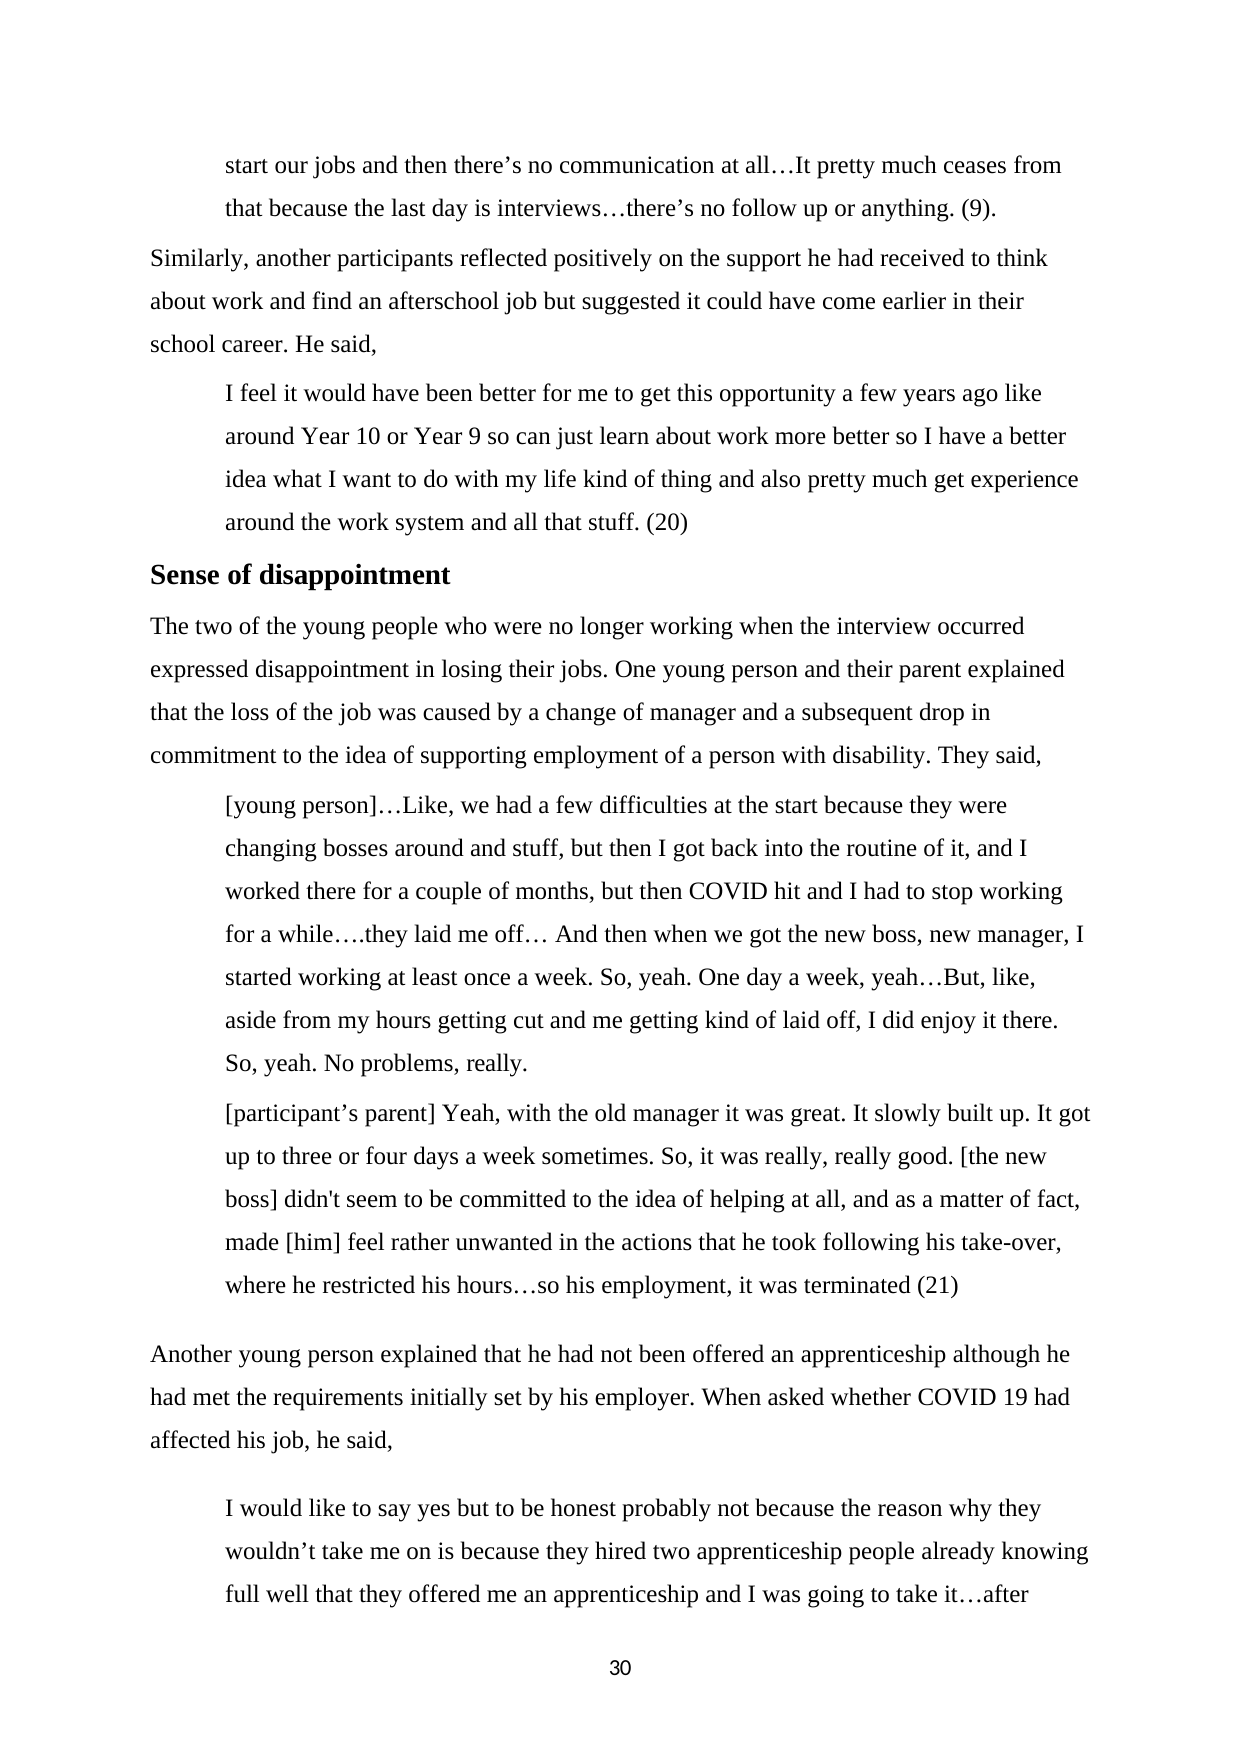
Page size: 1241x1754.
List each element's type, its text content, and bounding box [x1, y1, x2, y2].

text [participant’s parent] Yeah, with the old manager it was great. It slowly built up. It got up to three or four days a week sometimes. So, it was really, really good. [the new boss] didn't seem to be committed to the idea of helping at all, and as a matter of fact, made [him] feel rather unwanted in the actions that he took following his take-over, where he restricted his hours…so his employment, it was terminated (21) [225, 1098, 1096, 1299]
text start our jobs and then there’s no communication at all…It pretty much ceases from that because the last day is interviews…there’s no follow up or anything. (9). [225, 150, 1080, 222]
text The two of the young people who were no longer working when the interview occurred expressed disappointment in losing their jobs. One young person and their parent explained that the loss of the job was caused by a change of manager and a subsequent drop in commitment to the idea of supporting employment of a person with disability. They said, [150, 611, 1080, 769]
text I feel it would have been better for me to get this opportunity a few years ago like around Year 10 or Year 9 so can just learn about work more better so I have a better idea what I want to do with my life kind of thing and also pretty much get experience around the work system and all that stuff. (20) [225, 378, 1103, 536]
text So, yeah. No problems, really. [225, 1049, 1103, 1077]
text Similarly, another participants reflected positively on the support he had received to think about work and find an afterschool job but suggested it could have come earlier in their school career. He said, [150, 243, 1080, 358]
text Another young person explained that he had not been offered an apprenticeship although he had met the requirements initially set by his employer. When asked whether COVID 19 had affected his job, he said, [150, 1339, 1071, 1454]
text [young person]…Like, we had a few difficulties at the start because they were changing bosses around and stuff, but then I got back into the routine of it, and I worked there for a couple of months, but then COVID hit and I had to stop working for a while….they laid me off… And then when we got the new boss, new manager, I started working at least once a week. So, yeah. One day a week, yeah…But, like, aside from my hours getting cut and me getting kind of laid off, I did enjoy it there. [225, 790, 1085, 1034]
text I would like to say yes but to be honest probably not because the reason why they wouldn’t take me on is because they hired two apprenticeship people already knowing full well that they offered me an apprenticeship and I was going to take it…after [225, 1493, 1103, 1608]
text Sense of disappointment [150, 557, 1103, 591]
